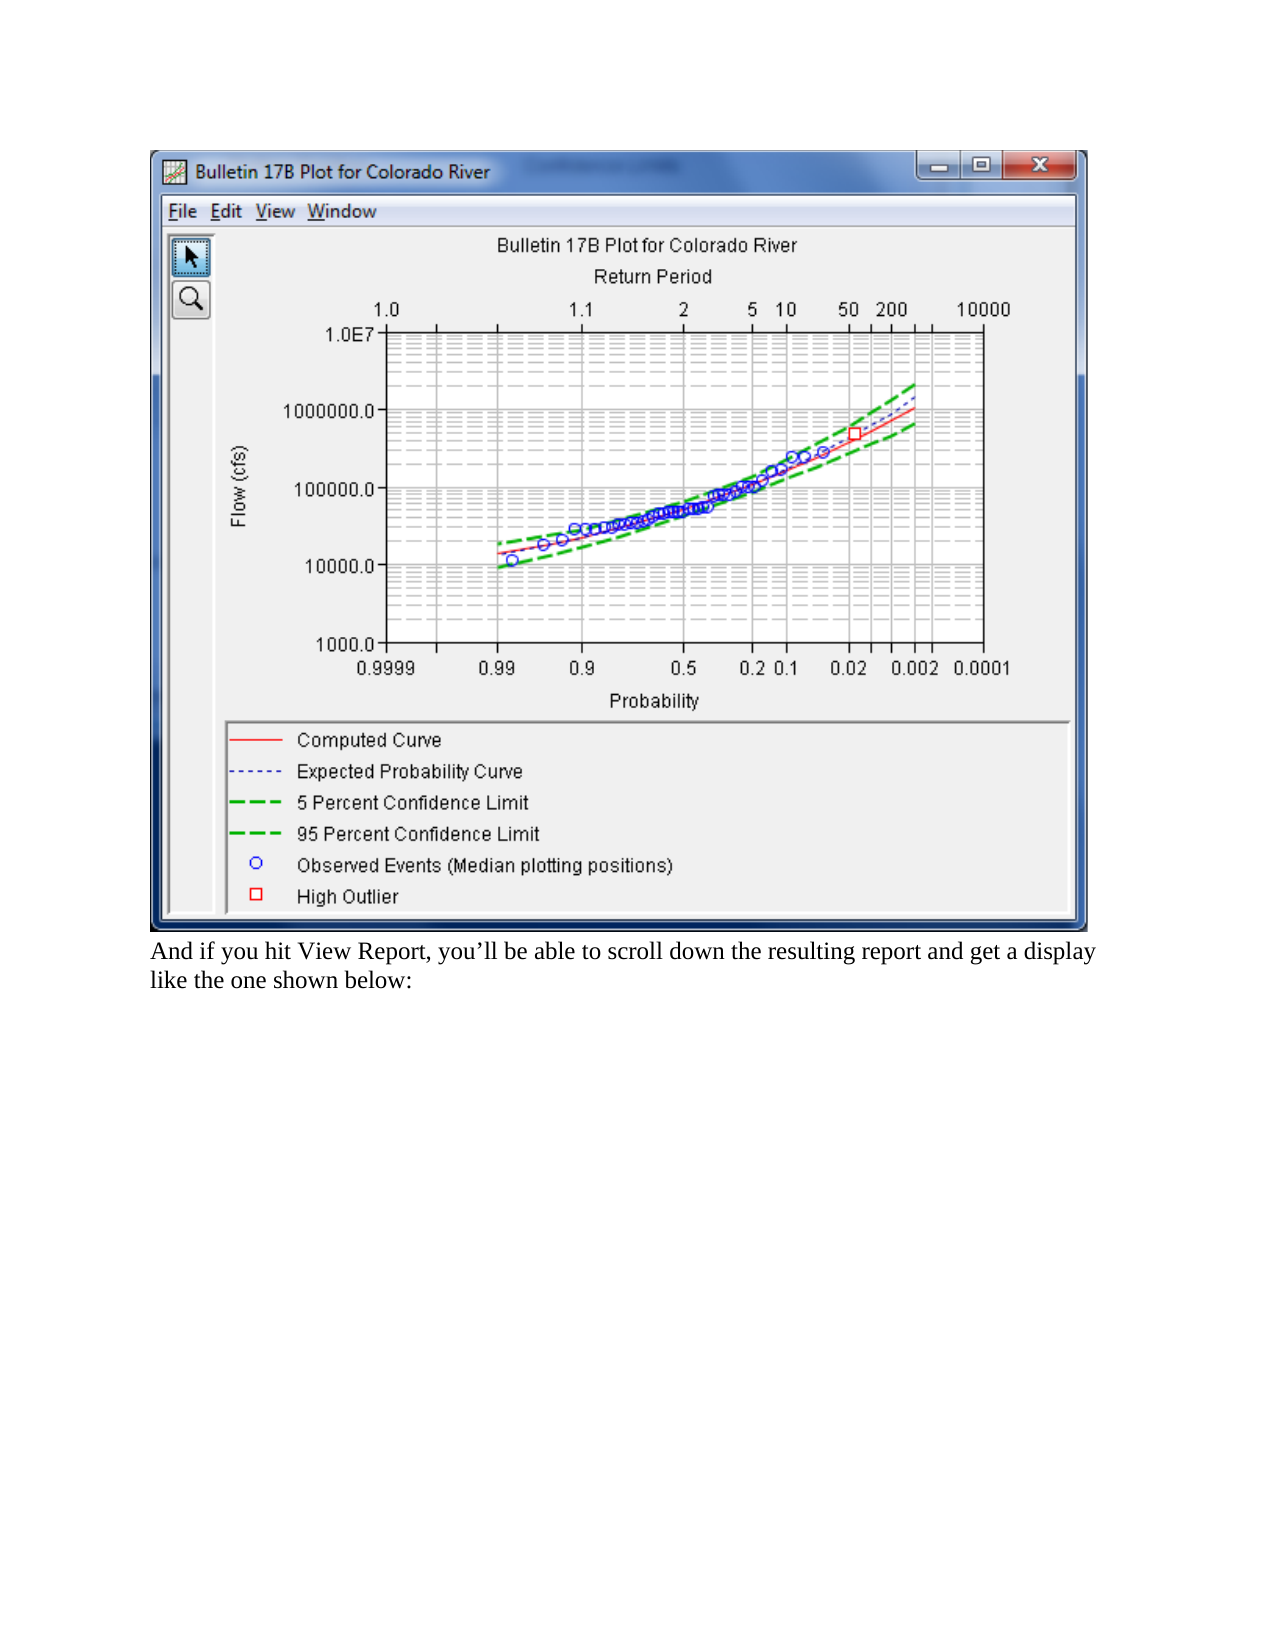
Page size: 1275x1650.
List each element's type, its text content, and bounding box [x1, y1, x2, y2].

picture [150, 150, 1088, 932]
text And if you hit View Report, you’ll be able to scroll down the resulting report and get a display like the one shown below: [150, 936, 1125, 994]
